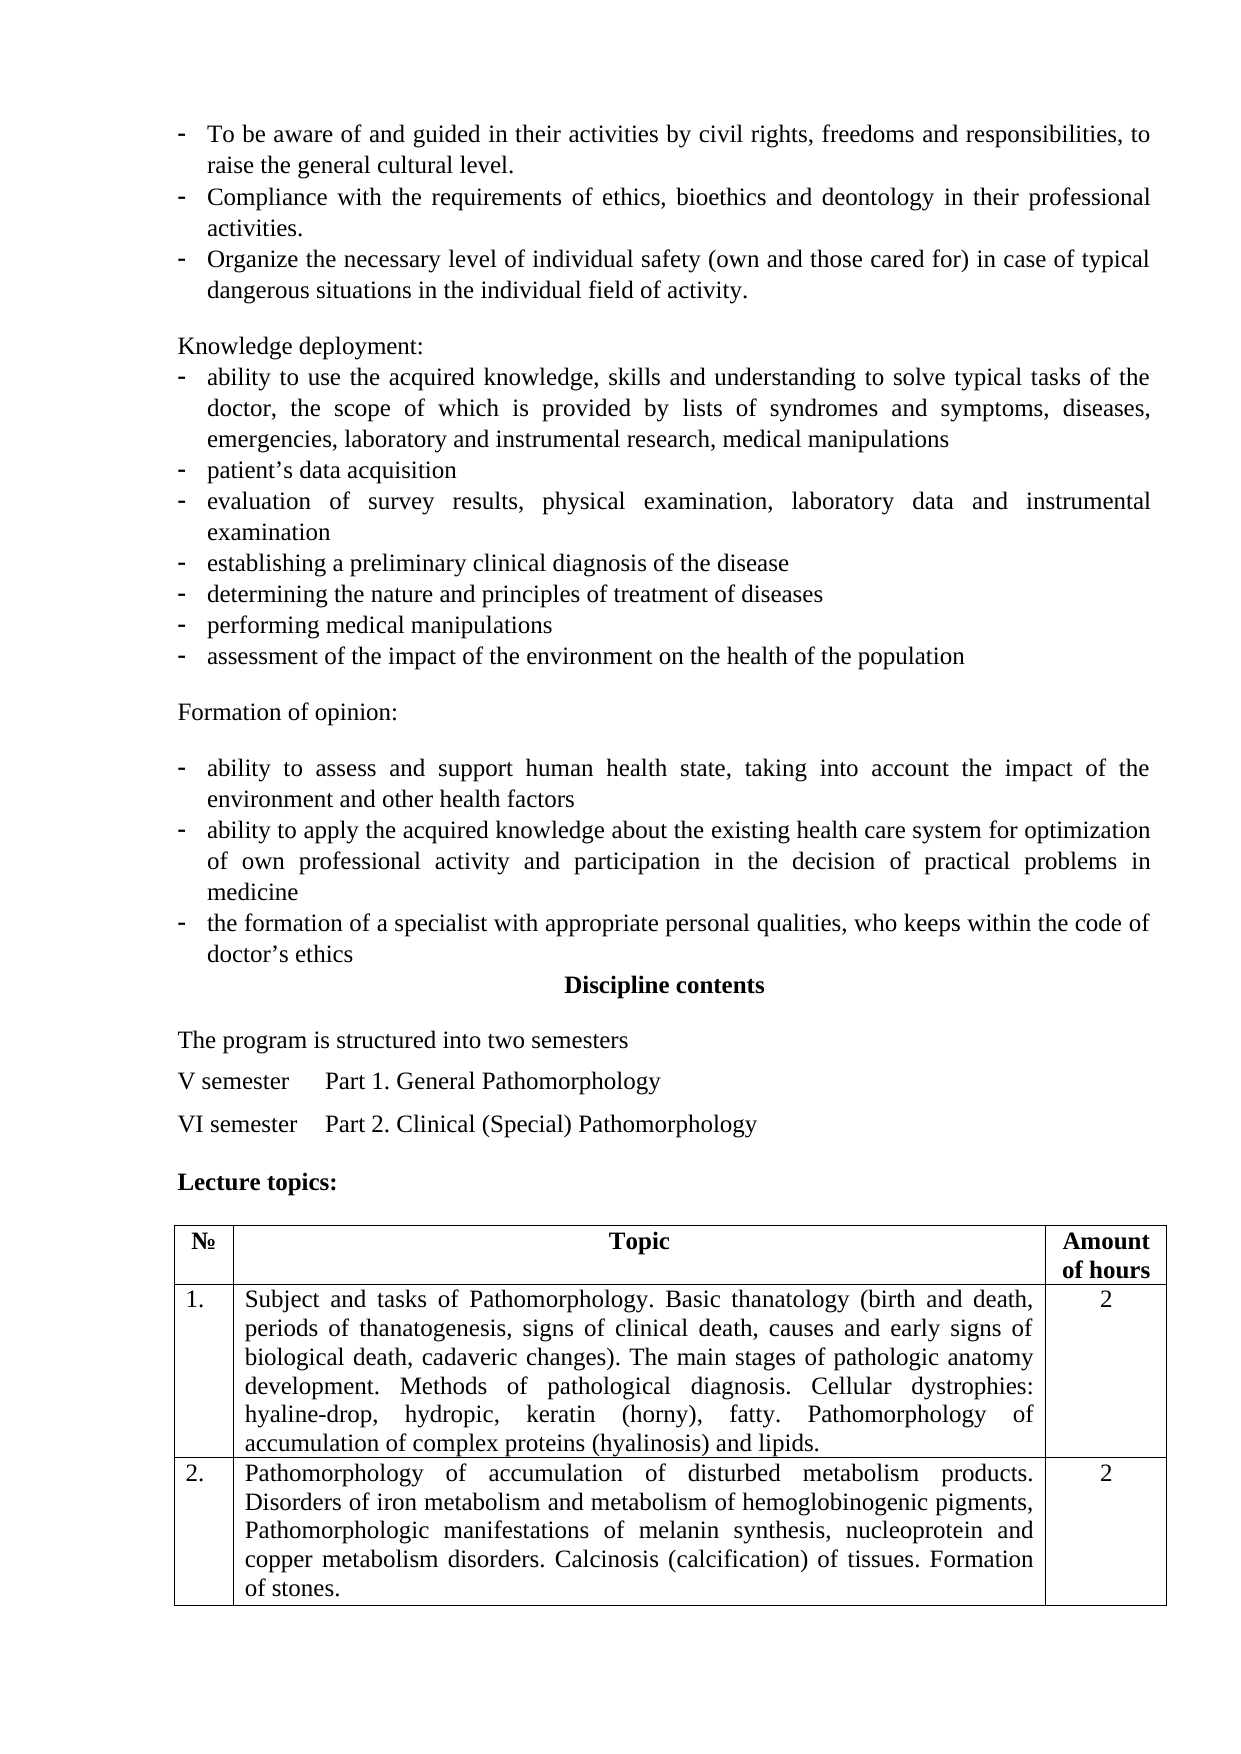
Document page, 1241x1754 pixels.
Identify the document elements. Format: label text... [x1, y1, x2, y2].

table_header Amount of hours [1046, 1226, 1166, 1283]
list establishing a preliminary clinical diagnosis of the disease [177, 547, 1152, 578]
list ability to use the acquired knowledge, skills and understanding to solve typical tasks of the doctor, the scope of which is provided by lists of syndromes and symptoms, diseases, emergencies, laboratory and instrumental research, medical manipulations [177, 360, 1152, 453]
list To be aware of and guided in their activities by civil rights, freedoms and responsibilities, to raise the general cultural level. [177, 118, 1152, 180]
text Formation of opinion: [177, 696, 1152, 727]
text Knowledge deployment: [177, 329, 1152, 360]
table_cell [175, 1285, 233, 1457]
table_header № [175, 1226, 233, 1283]
list the formation of a specialist with appropriate personal qualities, who keeps within the code of doctor’s ethics [177, 907, 1152, 969]
table_cell 2 [1046, 1285, 1166, 1457]
text Lecture topics: [177, 1167, 1152, 1196]
text Discipline contents [177, 969, 1152, 1000]
text V semester Part 1. General Pathomorphology [177, 1066, 1152, 1095]
table_cell Pathomorphology of accumulation of disturbed metabolism products. Disorders of iron metabolism and metabolism of hemoglobinogenic pigments, Pathomorphologic manifestations of melanin synthesis, nucleoprotein and copper metabolism disorders. Calcinosis (calcification) of tissues. Formation of stones. [234, 1458, 1045, 1604]
list patient’s data acquisition [177, 453, 1152, 484]
table_cell Subject and tasks of Pathomorphology. Basic thanatology (birth and death, periods of thanatogenesis, signs of clinical death, causes and early signs of biological death, cadaveric changes). The main stages of pathologic anatomy development. Methods of pathological diagnosis. Cellular dystrophies: hyaline-drop, hydropic, keratin (horny), fatty. Pathomorphology of accumulation of complex proteins (hyalinosis) and lipids. [234, 1285, 1045, 1457]
list determining the nature and principles of treatment of diseases [177, 578, 1152, 609]
list ability to apply the acquired knowledge about the existing health care system for optimization of own professional activity and participation in the decision of practical problems in medicine [177, 814, 1152, 907]
text The program is structured into two semesters [177, 1025, 1152, 1054]
table_header Topic [234, 1226, 1045, 1283]
list evaluation of survey results, physical examination, laboratory data and instrumental examination [177, 484, 1152, 547]
text VI semester Part 2. Clinical (Special) Pathomorphology [177, 1108, 1152, 1139]
list assessment of the impact of the environment on the health of the population [177, 640, 1152, 671]
list performing medical manipulations [177, 609, 1152, 640]
table_cell [175, 1458, 233, 1604]
table_cell 2 [1046, 1458, 1166, 1604]
list Compliance with the requirements of ethics, bioethics and deontology in their professional activities. [177, 180, 1152, 242]
list Organize the necessary level of individual safety (own and those cared for) in case of typical dangerous situations in the individual field of activity. [177, 242, 1152, 304]
list ability to assess and support human health state, taking into account the impact of the environment and other health factors [177, 752, 1152, 814]
